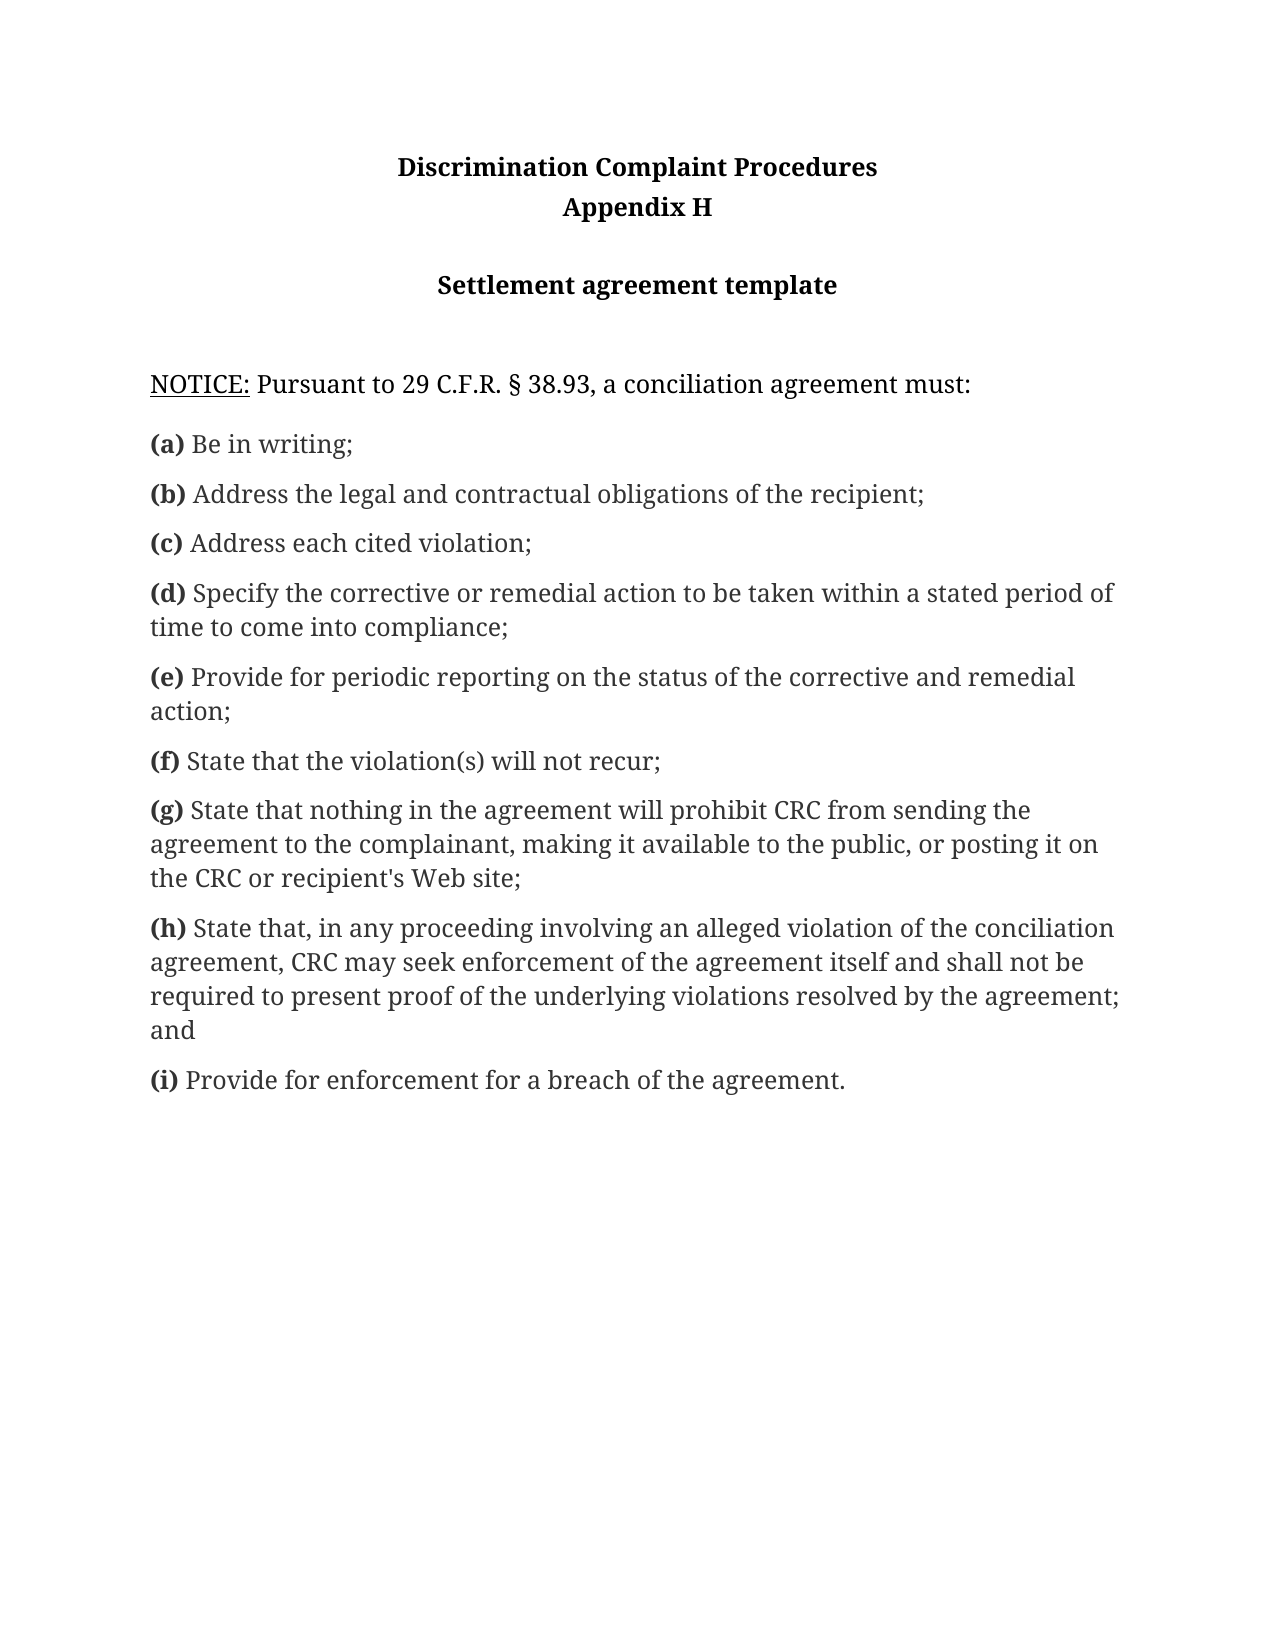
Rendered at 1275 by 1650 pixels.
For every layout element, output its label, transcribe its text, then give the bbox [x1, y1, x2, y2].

text (f) State that the violation(s) will not recur; [150, 743, 1125, 777]
text Settlement agreement template [150, 267, 1125, 302]
text (e) Provide for periodic reporting on the status of the corrective and remedial action; [150, 659, 1125, 728]
text (g) State that nothing in the agreement will prohibit CRC from sending the agreement to the complainant, making it available to the public, or posting it on the CRC or recipient's Web site; [150, 793, 1125, 895]
text (b) Address the legal and contractual obligations of the recipient; [150, 476, 1125, 510]
text Appendix H [150, 189, 1125, 223]
text (i) Provide for enforcement for a breach of the agreement. [150, 1063, 1125, 1097]
text NOTICE: Pursuant to 29 C.F.R. § 38.93, a conciliation agreement must: [150, 367, 1125, 401]
text (c) Address each cited violation; [150, 526, 1125, 560]
text Discrimination Complaint Procedures [150, 150, 1125, 184]
text (a) Be in writing; [150, 427, 1125, 461]
text (h) State that, in any proceeding involving an alleged violation of the conciliation agreement, CRC may seek enforcement of the agreement itself and shall not be required to present proof of the underlying violations resolved by the agreement; and [150, 911, 1125, 1047]
text (d) Specify the corrective or remedial action to be taken within a stated period of time to come into compliance; [150, 576, 1125, 644]
